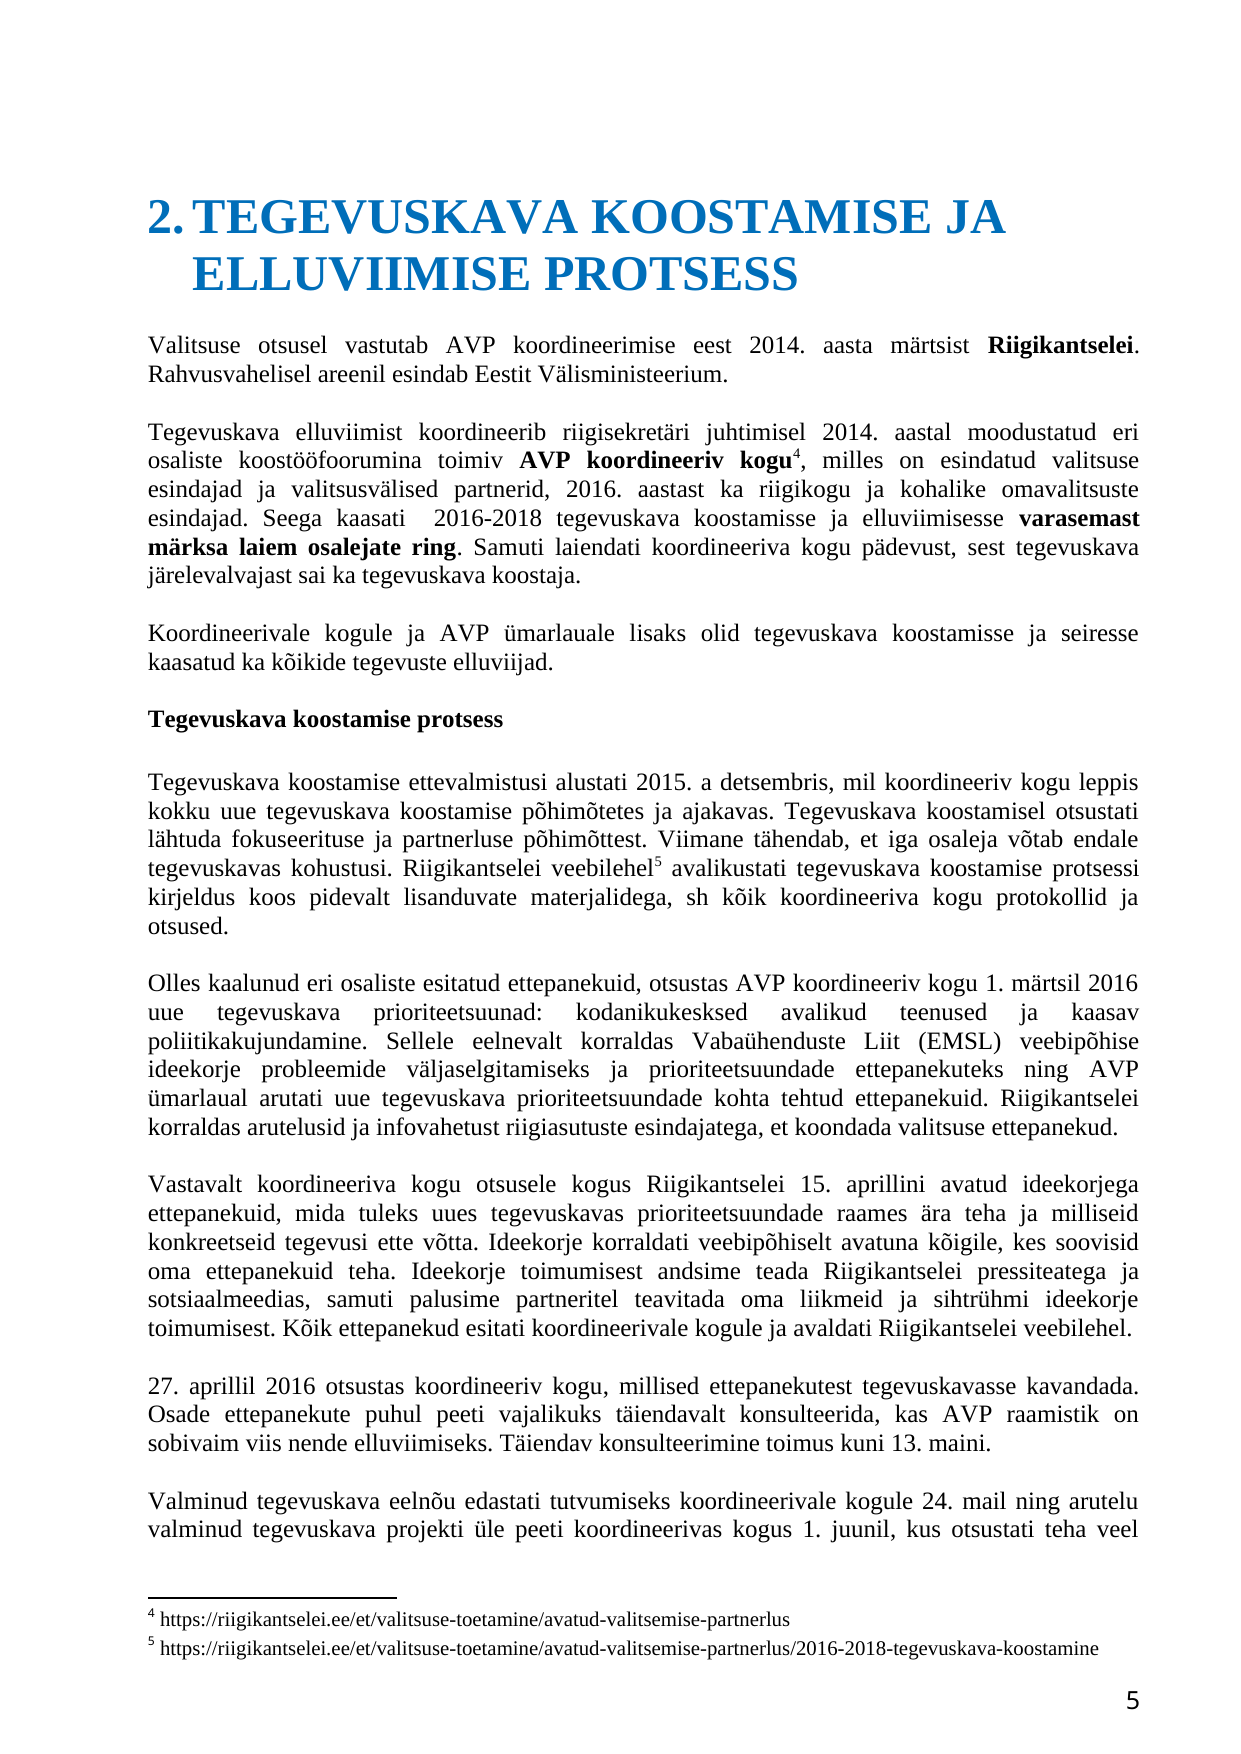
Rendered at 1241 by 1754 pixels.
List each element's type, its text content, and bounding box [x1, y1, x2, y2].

text Vastavalt koordineeriva kogu otsusele kogus Riigikantselei 15. aprillini avatud ideekorjega ettepanekuid, mida tuleks uues tegevuskavas prioriteetsuundade raames ära teha ja milliseid konkreetseid tegevusi ette võtta. Ideekorje korraldati veebipõhiselt avatuna kõigile, kes soovisid oma ettepanekuid teha. Ideekorje toimumisest andsime teada Riigikantselei pressiteatega ja sotsiaalmeedias, samuti palusime partneritel teavitada oma liikmeid ja sihtrühmi ideekorje toimumisest. Kõik ettepanekud esitati koordineerivale kogule ja avaldati Riigikantselei veebilehel. [148, 1169, 1140, 1342]
subtitle TEGEVUSKAVA KOOSTAMISE JA ELLUVIIMISE PROTSESS [148, 187, 1140, 302]
text Valitsuse otsusel vastutab AVP koordineerimise eest 2014. aasta märtsist Riigikantselei. Rahvusvahelisel areenil esindab Eestit Välisministeerium. [148, 330, 1140, 388]
text 27. aprillil 2016 otsustas koordineeriv kogu, millised ettepanekutest tegevuskavasse kavandada. Osade ettepanekute puhul peeti vajalikuks täiendavalt konsulteerida, kas AVP raamistik on sobivaim viis nende elluviimiseks. Täiendav konsulteerimine toimus kuni 13. maini. [148, 1371, 1140, 1457]
text Tegevuskava koostamise ettevalmistusi alustati 2015. a detsembris, mil koordineeriv kogu leppis kokku uue tegevuskava koostamise põhimõtetes ja ajakavas. Tegevuskava koostamisel otsustati lähtuda fokuseerituse ja partnerluse põhimõttest. Viimane tähendab, et iga osaleja võtab endale tegevuskavas kohustusi. Riigikantselei veebilehel avalikustati tegevuskava koostamise protsessi kirjeldus koos pidevalt lisanduvate materjalidega, sh kõik koordineeriva kogu protokollid ja otsused. [148, 767, 1140, 939]
text Tegevuskava elluviimist koordineerib riigisekretäri juhtimisel 2014. aastal moodustatud eri osaliste koostööfoorumina toimiv AVP koordineeriv kogu, milles on esindatud valitsuse esindajad ja valitsusvälised partnerid, 2016. aastast ka riigikogu ja kohalike omavalitsuste esindajad. Seega kaasati 2016-2018 tegevuskava koostamisse ja elluviimisesse varasemast märksa laiem osalejate ring. Samuti laiendati koordineeriva kogu pädevust, sest tegevuskava järelevalvajast sai ka tegevuskava koostaja. [148, 417, 1140, 589]
text Koordineerivale kogule ja AVP ümarlauale lisaks olid tegevuskava koostamisse ja seiresse kaasatud ka kõikide tegevuste elluviijad. [148, 618, 1140, 675]
text Tegevuskava koostamise protsess [148, 704, 1140, 733]
text Olles kaalunud eri osaliste esitatud ettepanekuid, otsustas AVP koordineeriv kogu 1. märtsil 2016 uue tegevuskava prioriteetsuunad: kodanikukesksed avalikud teenused ja kaasav poliitikakujundamine. Sellele eelnevalt korraldas Vabaühenduste Liit (EMSL) veebipõhise ideekorje probleemide väljaselgitamiseks ja prioriteetsuundade ettepanekuteks ning AVP ümarlaual arutati uue tegevuskava prioriteetsuundade kohta tehtud ettepanekuid. Riigikantselei korraldas arutelusid ja infovahetust riigiasutuste esindajatega, et koondada valitsuse ettepanekud. [148, 968, 1140, 1141]
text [148, 1486, 1140, 1543]
